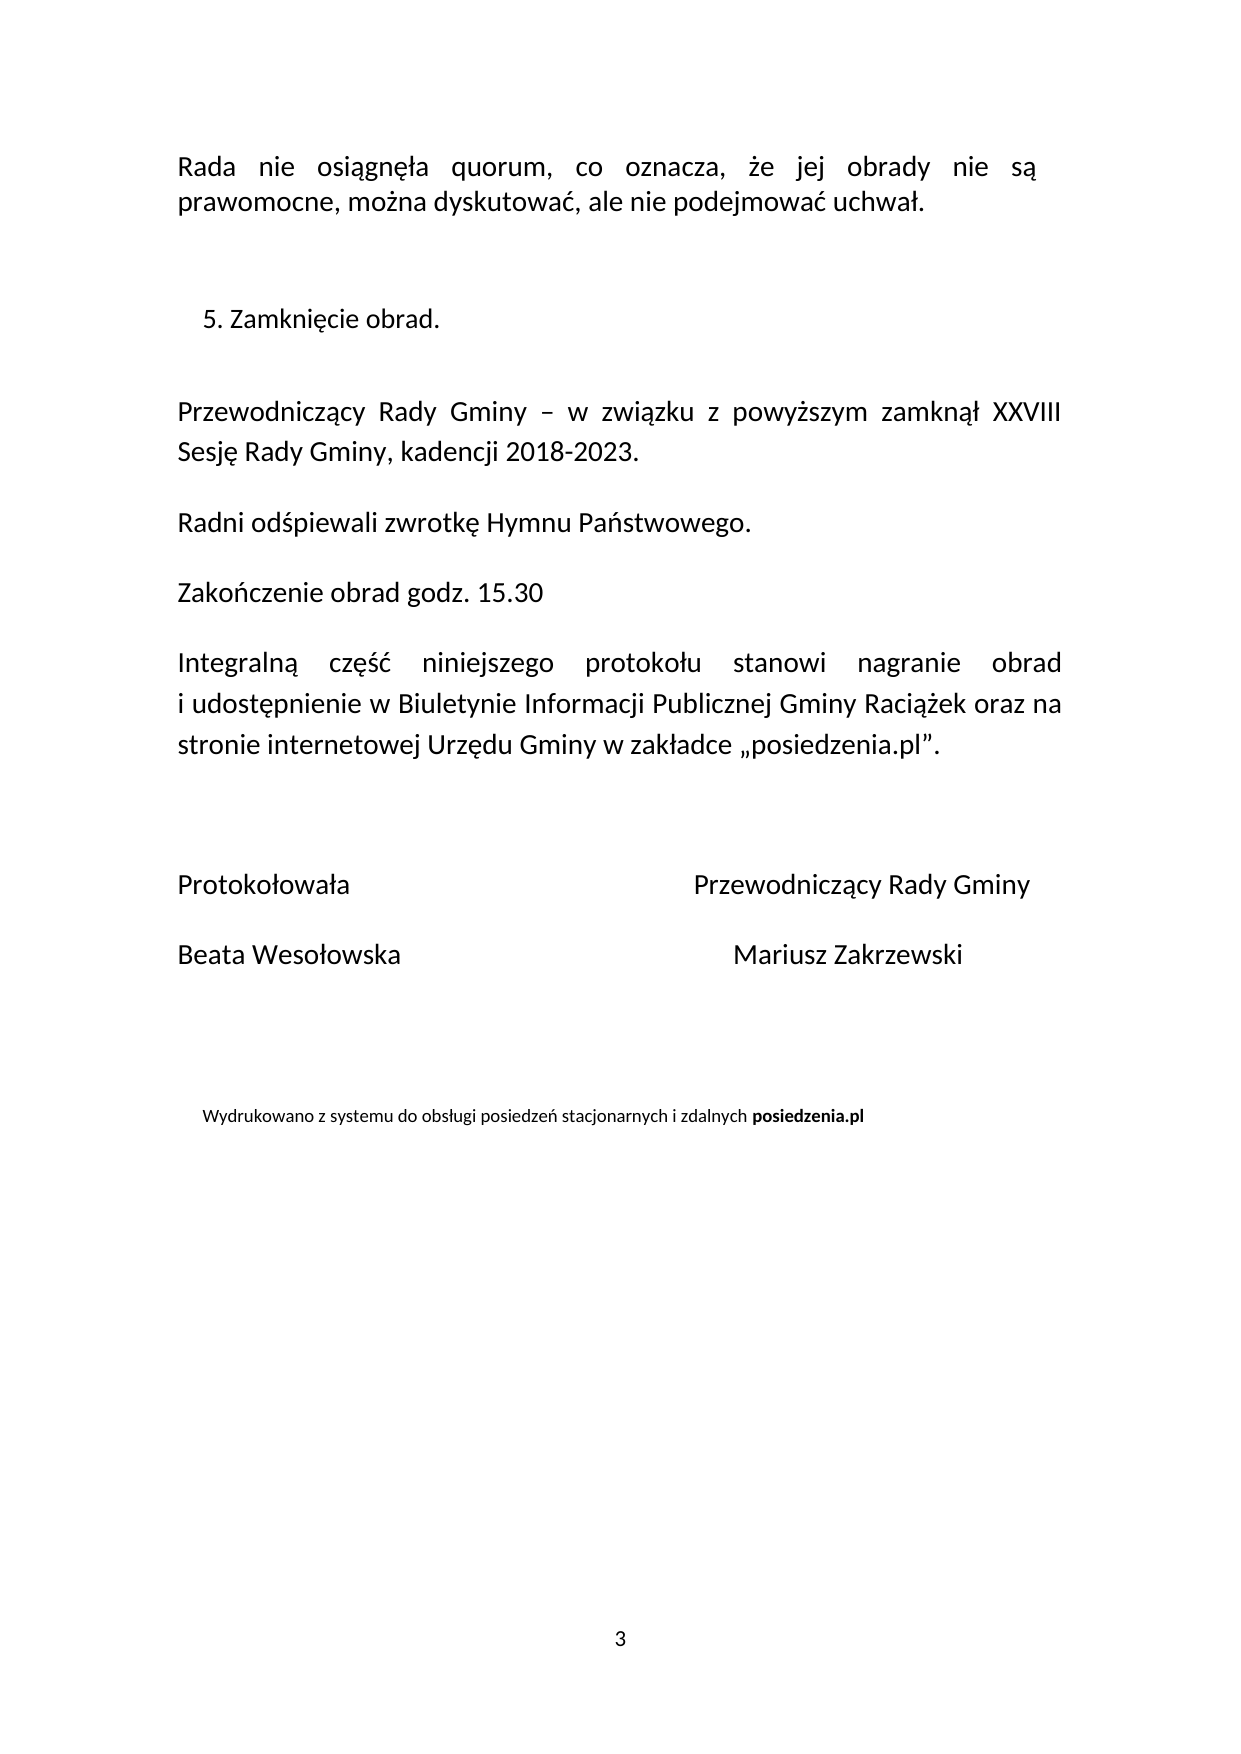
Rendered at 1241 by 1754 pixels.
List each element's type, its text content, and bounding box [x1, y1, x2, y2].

text Rada nie osiągnęła quorum, co oznacza, że jej obrady nie są prawomocne, można dyskutować, ale nie podejmować uchwał. [177, 148, 1038, 219]
text 5. Zamknięcie obrad. [202, 301, 1038, 335]
text Radni odśpiewali zwrotkę Hymnu Państwowego. [177, 504, 1063, 539]
text Beata Wesołowska Mariusz Zakrzewski [177, 936, 1063, 972]
text Zakończenie obrad godz. 15.30 [177, 574, 1063, 609]
text Integralną część niniejszego protokołu stanowi nagranie obrad i udostępnienie w Biuletynie Informacji Publicznej Gminy Raciążek oraz na stronie internetowej Urzędu Gminy w zakładce „posiedzenia.pl”. [177, 644, 1063, 761]
text Przewodniczący Rady Gminy – w związku z powyższym zamknął XXVIII Sesję Rady Gminy, kadencji 2018-2023. [177, 393, 1063, 469]
text Wydrukowano z systemu do obsługi posiedzeń stacjonarnych i zdalnych posiedzenia.pl [202, 1104, 1038, 1127]
text Protokołowała Przewodniczący Rady Gminy [177, 866, 1063, 902]
